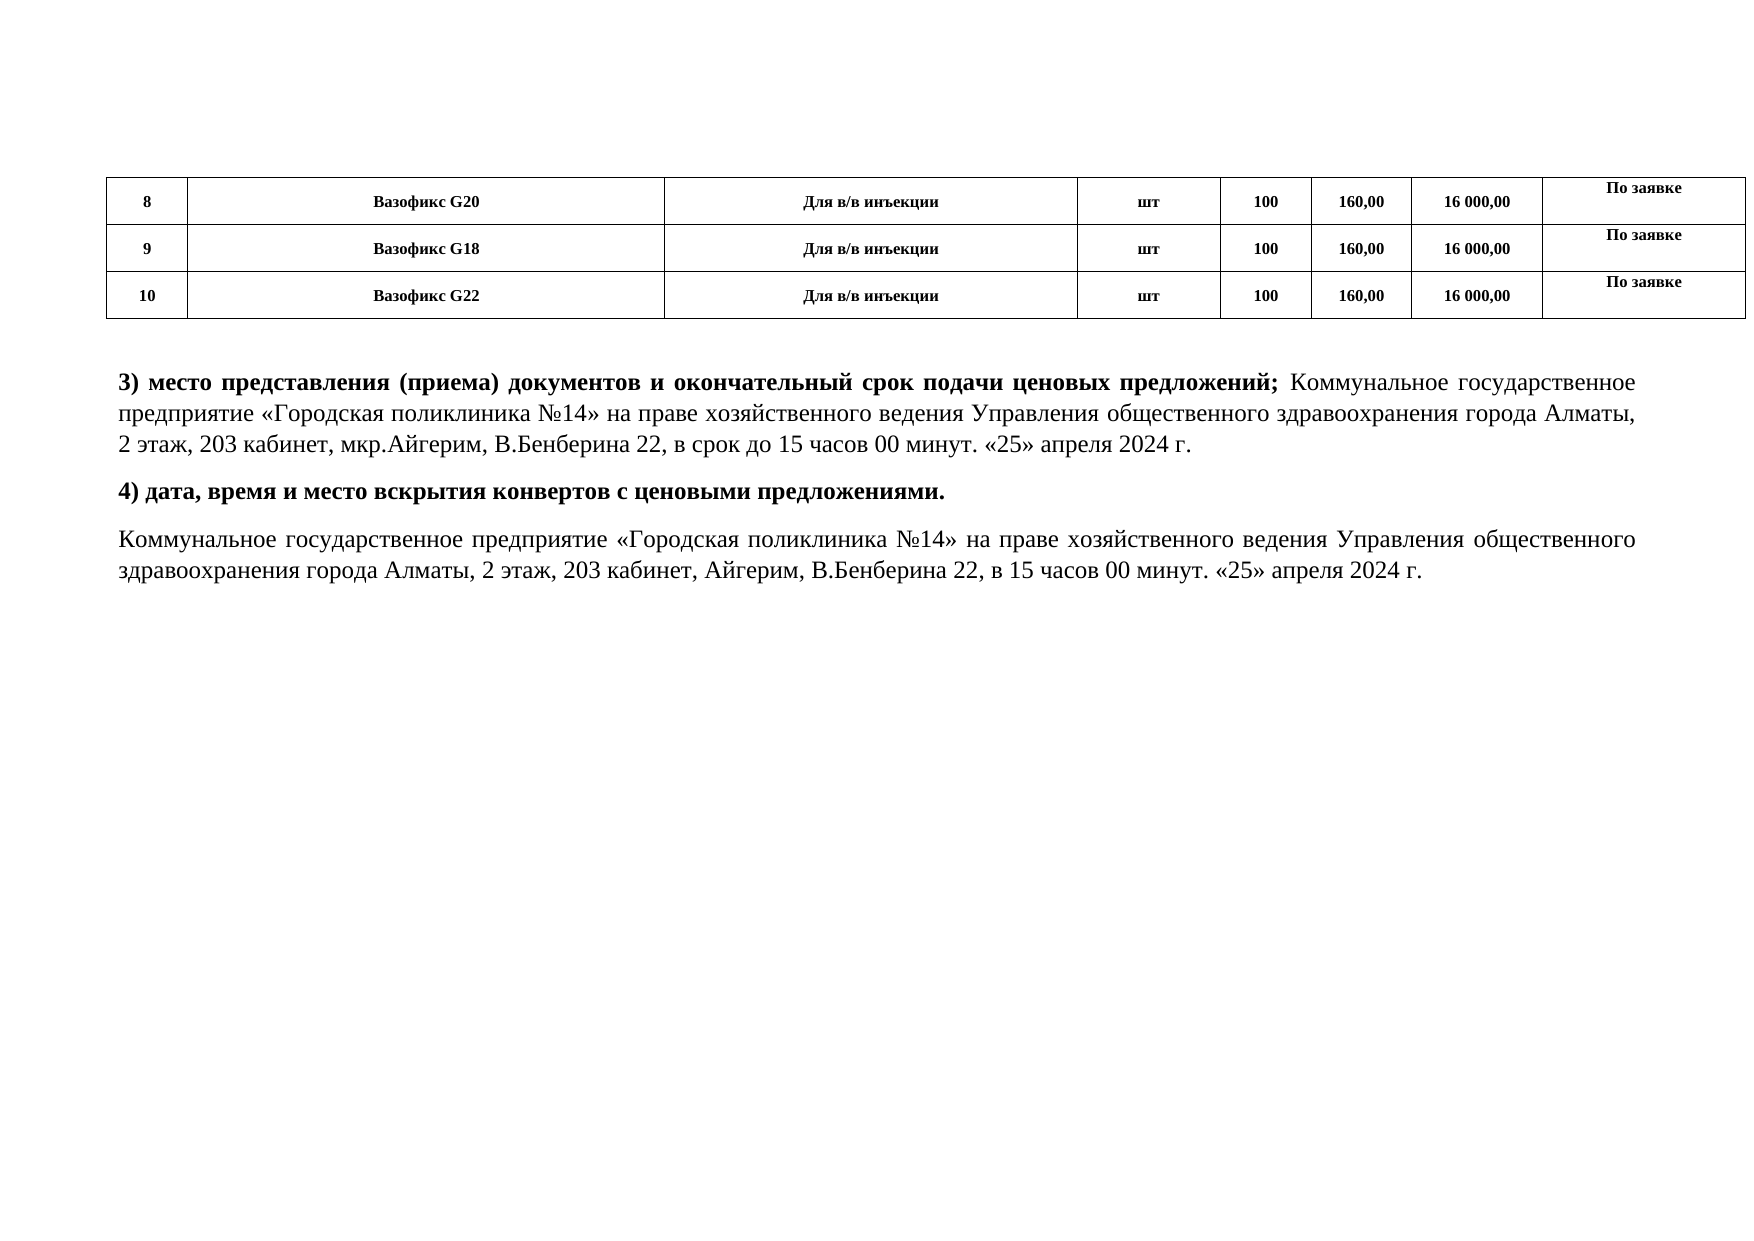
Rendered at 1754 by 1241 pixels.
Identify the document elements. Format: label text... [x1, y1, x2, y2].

table_cell 16 000,00 [1412, 178, 1542, 224]
table_cell 16 000,00 [1412, 272, 1542, 318]
table_cell Вазофикс G18 [188, 225, 664, 271]
table_cell 160,00 [1312, 225, 1411, 271]
table_cell 10 [107, 272, 187, 318]
table_cell 16 000,00 [1412, 225, 1542, 271]
table_cell шт [1078, 272, 1220, 318]
text 3) место представления (приема) документов и окончательный срок подачи ценовых предложений; Коммунальное государственное предприятие «Городская поликлиника №14» на праве хозяйственного ведения Управления общественного здравоохранения города Алматы, 2 этаж, 203 кабинет, мкр.Айгерим, В.Бенберина 22, в срок до 15 часов 00 минут. «25» апреля 2024 г. [118, 367, 1636, 457]
table_cell шт [1078, 178, 1220, 224]
table_cell По заявке [1543, 272, 1745, 318]
table_cell шт [1078, 225, 1220, 271]
table_cell 100 [1221, 178, 1311, 224]
table_cell 100 [1221, 225, 1311, 271]
table_cell Вазофикс G22 [188, 272, 664, 318]
table_cell 160,00 [1312, 178, 1411, 224]
table_cell Для в/в инъекции [665, 225, 1077, 271]
table_cell 8 [107, 178, 187, 224]
table_cell По заявке [1543, 225, 1745, 271]
table_cell По заявке [1543, 178, 1745, 224]
table_cell Для в/в инъекции [665, 272, 1077, 318]
table_cell 9 [107, 225, 187, 271]
table_cell Вазофикс G20 [188, 178, 664, 224]
table_cell 160,00 [1312, 272, 1411, 318]
text 4) дата, время и место вскрытия конвертов с ценовыми предложениями. [118, 476, 1636, 505]
table_cell 100 [1221, 272, 1311, 318]
text Коммунальное государственное предприятие «Городская поликлиника №14» на праве хозяйственного ведения Управления общественного здравоохранения города Алматы, 2 этаж, 203 кабинет, Айгерим, В.Бенберина 22, в 15 часов 00 минут. «25» апреля 2024 г. [118, 524, 1636, 584]
table_cell Для в/в инъекции [665, 178, 1077, 224]
